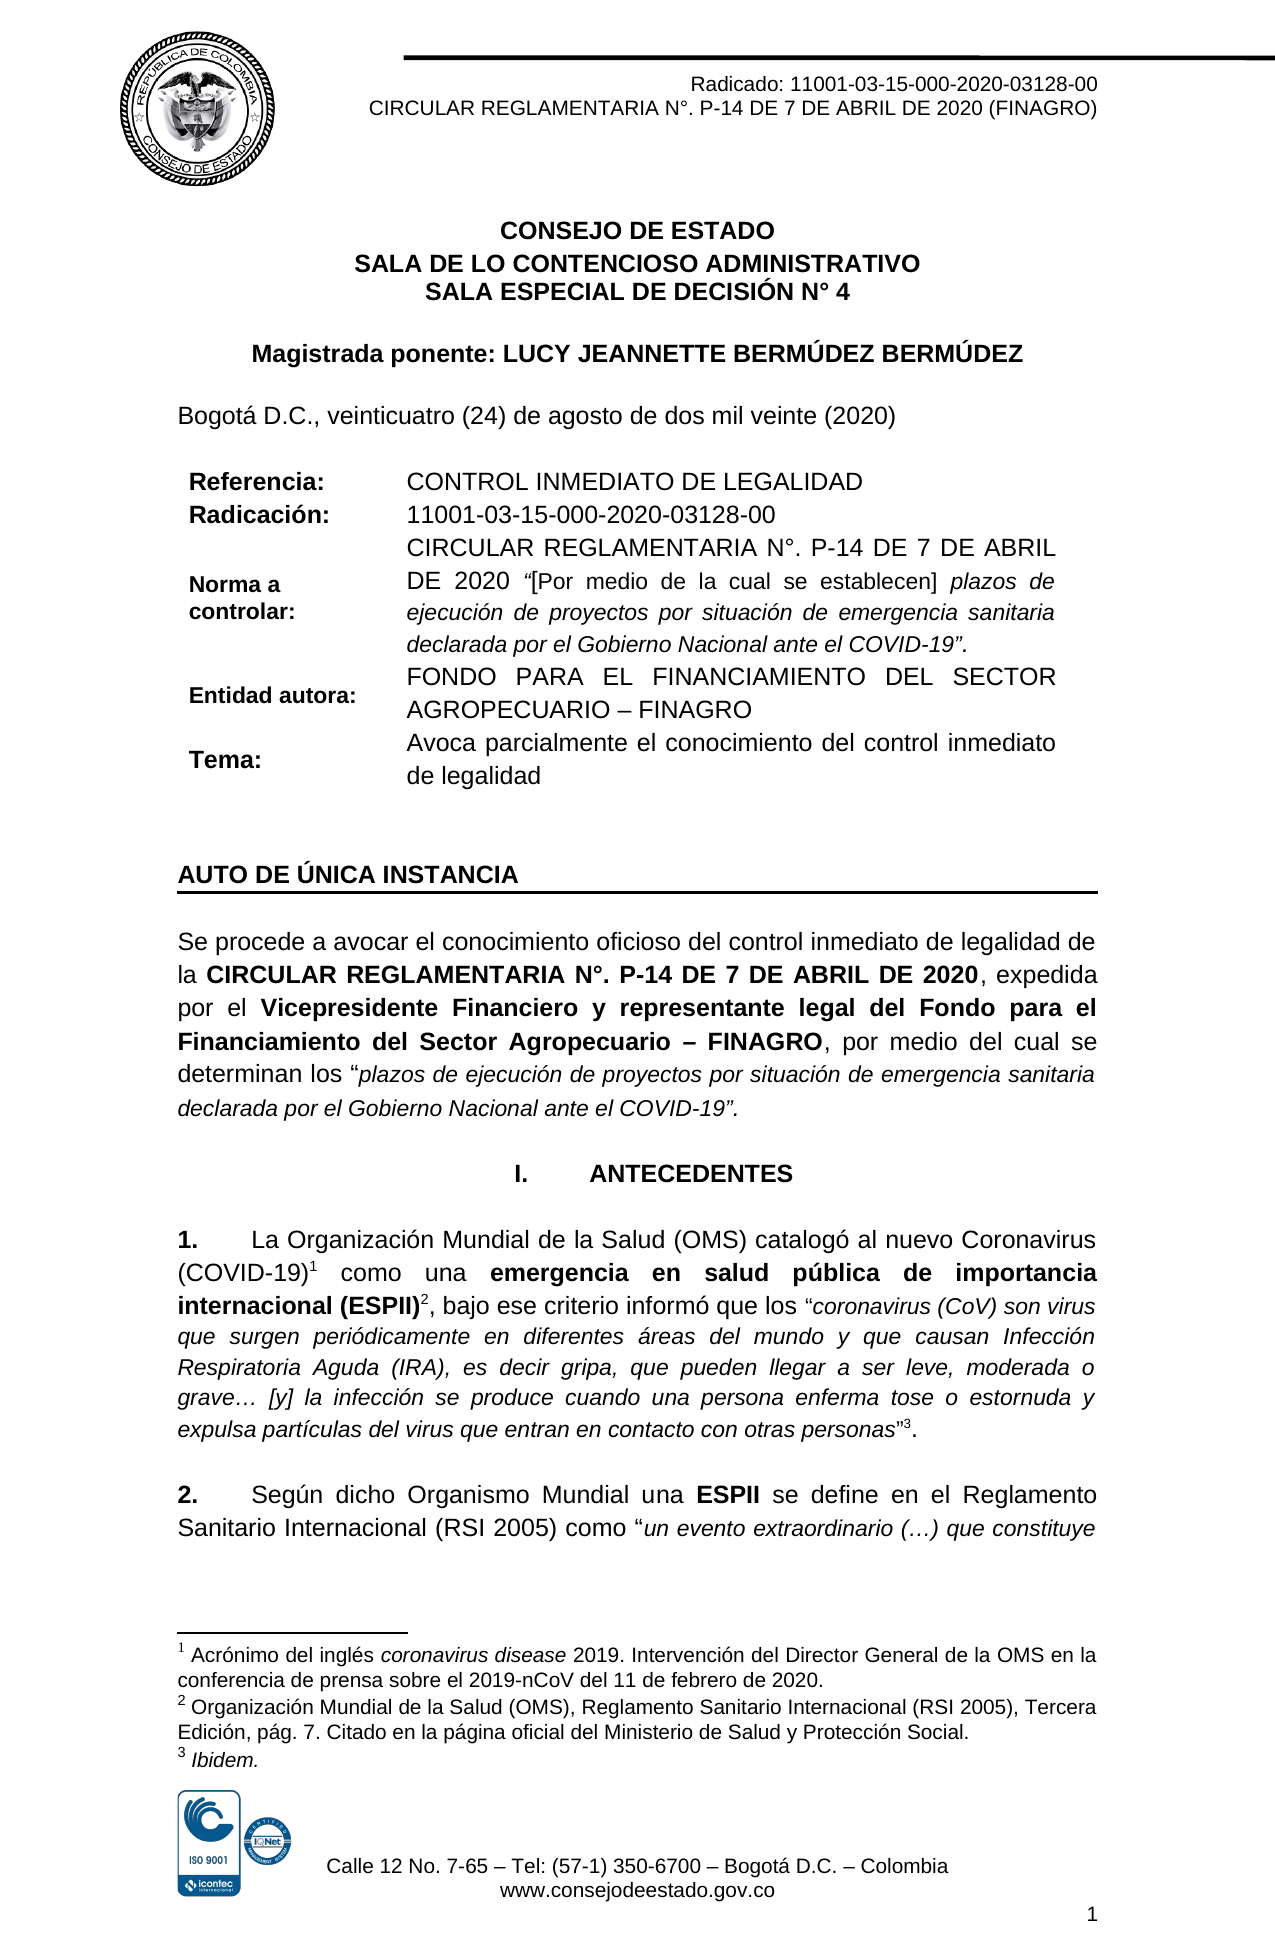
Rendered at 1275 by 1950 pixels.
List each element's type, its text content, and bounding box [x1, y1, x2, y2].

picture [177, 1790, 292, 1897]
table_cell Avoca parcialmente el conocimiento del control inmediato de legalidad [395, 728, 1068, 794]
text Magistrada ponente: LUCY JEANNETTE BERMÚDEZ BERMÚDEZ [177, 339, 1098, 368]
table_cell FONDO PARA EL FINANCIAMIENTO DEL SECTOR AGROPECUARIO – FINAGRO [395, 662, 1068, 728]
table_cell Radicación: [177, 500, 395, 533]
table_cell Norma a controlar: [177, 533, 395, 662]
text Se procede a avocar el conocimiento oficioso del control inmediato de legalidad de la CIRCULAR REGLAMENTARIA N°. P-14 DE 7 DE ABRIL DE 2020, expedida por el Vicepresidente Financiero y representante legal del Fondo para el Financiamiento del Sector Agropecuario – FINAGRO, por medio del cual se determinan los “plazos de ejecución de proyectos por situación de emergencia sanitaria declarada por el Gobierno Nacional ante el COVID-19”. [177, 927, 1098, 1121]
picture [102, 20, 292, 197]
text SALA DE LO CONTENCIOSO ADMINISTRATIVO [177, 249, 1098, 277]
table_cell Tema: [177, 728, 395, 794]
table_cell Entidad autora: [177, 662, 395, 728]
list ANTECEDENTES [215, 1158, 1092, 1187]
text AUTO DE ÚNICA INSTANCIA [177, 860, 1098, 891]
table_cell 11001-03-15-000-2020-03128-00 [395, 500, 1068, 533]
table_header Referencia: [177, 467, 395, 500]
text SALA ESPECIAL DE DECISIÓN N° 4 [177, 277, 1098, 306]
table_cell CIRCULAR REGLAMENTARIA N°. P-14 DE 7 DE ABRIL DE 2020 “[Por medio de la cual se establecen] plazos de ejecución de proyectos por situación de emergencia sanitaria declarada por el Gobierno Nacional ante el COVID-19”. [395, 533, 1068, 662]
table_header CONTROL INMEDIATO DE LEGALIDAD [395, 467, 1068, 500]
text CONSEJO DE ESTADO [177, 216, 1098, 244]
text Bogotá D.C., veinticuatro (24) de agosto de dos mil veinte (2020) [177, 401, 1098, 430]
list La Organización Mundial de la Salud (OMS) catalogó al nuevo Coronavirus (COVID-19) como una emergencia en salud pública de importancia internacional (ESPII), bajo ese criterio informó que los “coronavirus (CoV) son virus que surgen periódicamente en diferentes áreas del mundo y que causan Infección Respiratoria Aguda (IRA), es decir gripa, que pueden llegar a ser leve, moderada o grave… [y] la infección se produce cuando una persona enferma tose o estornuda y expulsa partículas del virus que entran en contacto con otras personas”. [177, 1224, 1098, 1443]
